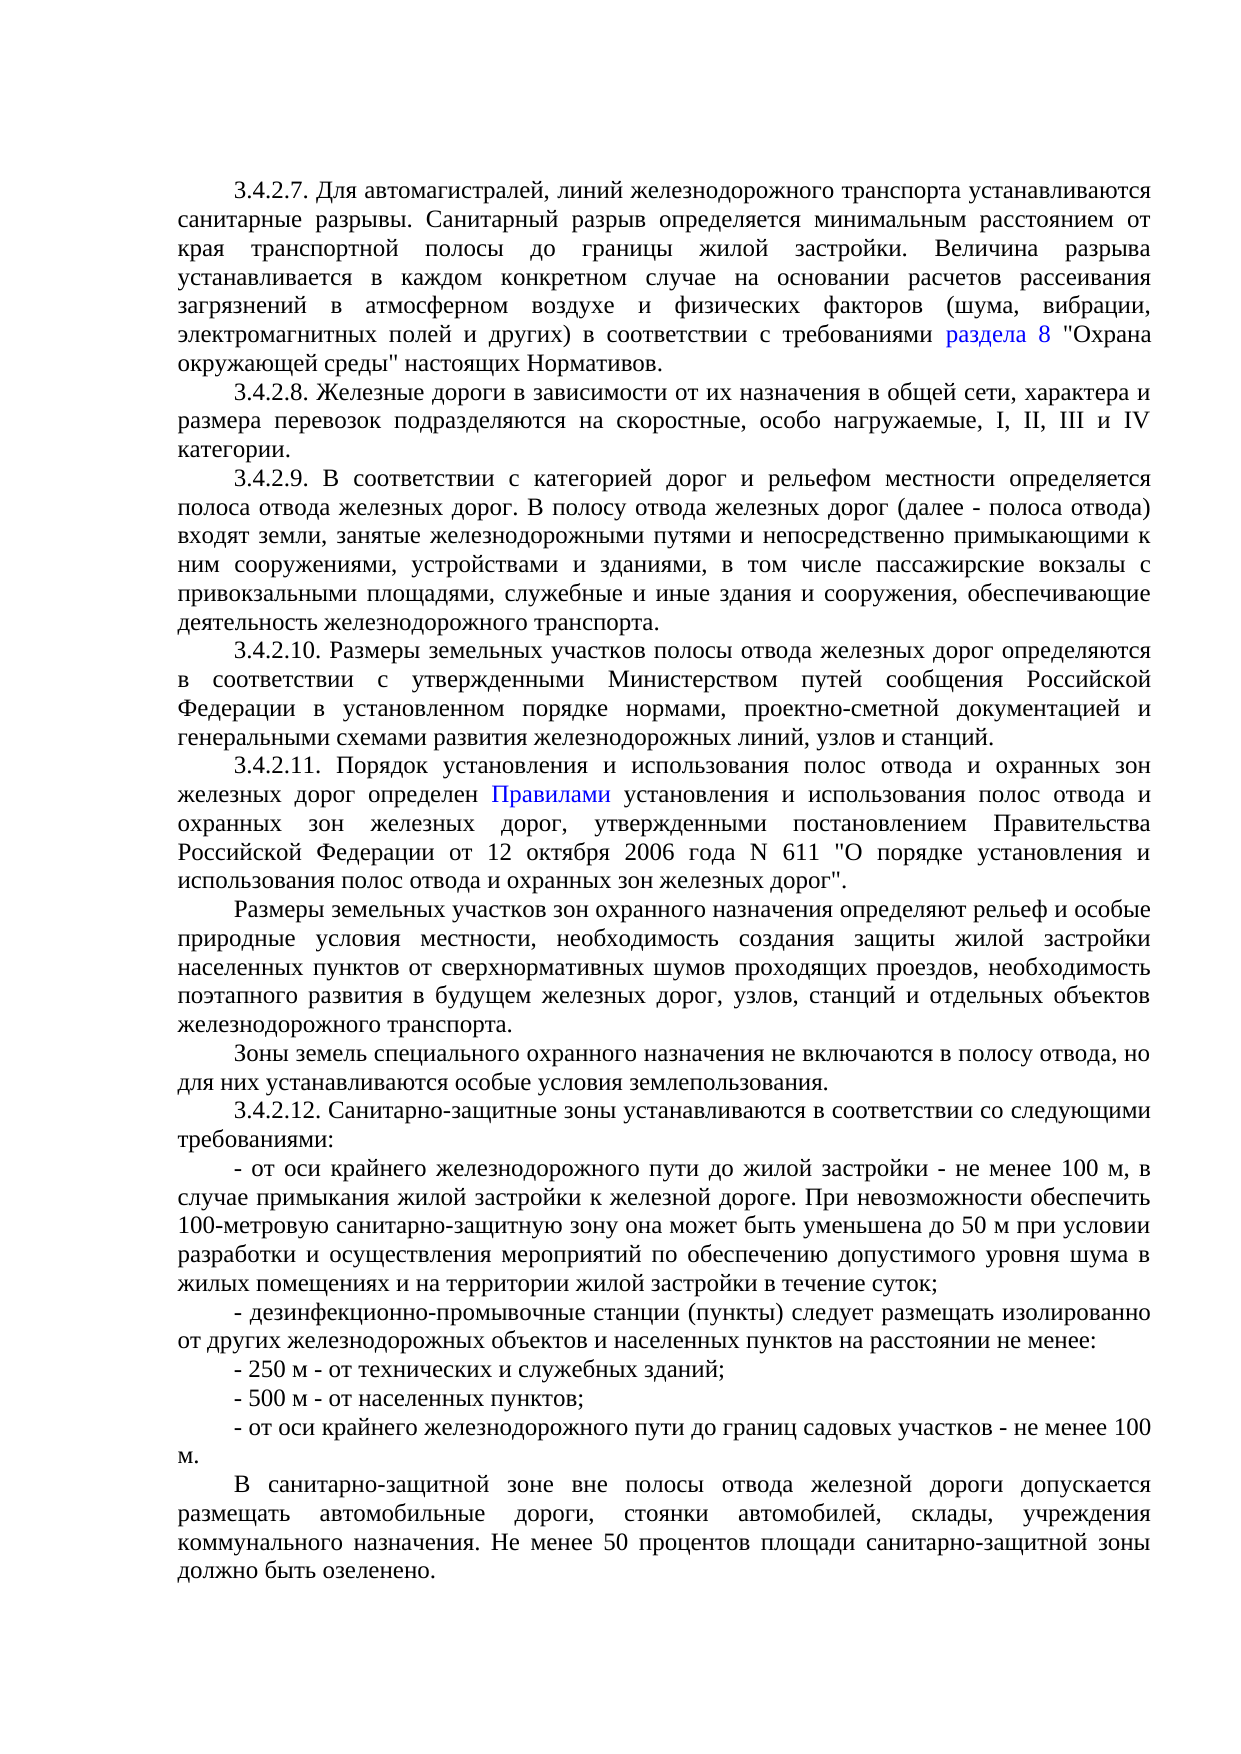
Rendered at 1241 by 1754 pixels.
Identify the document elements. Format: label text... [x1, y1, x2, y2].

text В санитарно-защитной зоне вне полосы отвода железной дороги допускается размещать автомобильные дороги, стоянки автомобилей, склады, учреждения коммунального назначения. Не менее 50 процентов площади санитарно-защитной зоны должно быть озеленено. [177, 1469, 1152, 1584]
text 3.4.2.8. Железные дороги в зависимости от их назначения в общей сети, характера и размера перевозок подразделяются на скоростные, особо нагружаемые, I, II, III и IV категории. [177, 377, 1152, 463]
text Размеры земельных участков зон охранного назначения определяют рельеф и особые природные условия местности, необходимость создания защиты жилой застройки населенных пунктов от сверхнормативных шумов проходящих проездов, необходимость поэтапного развития в будущем железных дорог, узлов, станций и отдельных объектов железнодорожного транспорта. [177, 894, 1152, 1038]
text 3.4.2.7. Для автомагистралей, линий железнодорожного транспорта устанавливаются санитарные разрывы. Санитарный разрыв определяется минимальным расстоянием от края транспортной полосы до границы жилой застройки. Величина разрыва устанавливается в каждом конкретном случае на основании расчетов рассеивания загрязнений в атмосферном воздухе и физических факторов (шума, вибрации, электромагнитных полей и других) в соответствии с требованиями раздела 8 "Охрана окружающей среды" настоящих Нормативов. [177, 176, 1152, 377]
text - от оси крайнего железнодорожного пути до жилой застройки - не менее 100 м, в случае примыкания жилой застройки к железной дороге. При невозможности обеспечить 100-метровую санитарно-защитную зону она может быть уменьшена до 50 м при условии разработки и осуществления мероприятий по обеспечению допустимого уровня шума в жилых помещениях и на территории жилой застройки в течение суток; [177, 1153, 1152, 1297]
text - 500 м - от населенных пунктов; [177, 1383, 1152, 1412]
text Зоны земель специального охранного назначения не включаются в полосу отвода, но для них устанавливаются особые условия землепользования. [177, 1038, 1152, 1096]
text 3.4.2.12. Санитарно-защитные зоны устанавливаются в соответствии со следующими требованиями: [177, 1096, 1152, 1153]
text 3.4.2.11. Порядок установления и использования полос отвода и охранных зон железных дорог определен Правилами установления и использования полос отвода и охранных зон железных дорог, утвержденными постановлением Правительства Российской Федерации от 12 октября 2006 года N 611 "О порядке установления и использования полос отвода и охранных зон железных дорог". [177, 751, 1152, 894]
text 3.4.2.9. В соответствии с категорией дорог и рельефом местности определяется полоса отвода железных дорог. В полосу отвода железных дорог (далее - полоса отвода) входят земли, занятые железнодорожными путями и непосредственно примыкающими к ним сооружениями, устройствами и зданиями, в том числе пассажирские вокзалы с привокзальными площадями, служебные и иные здания и сооружения, обеспечивающие деятельность железнодорожного транспорта. [177, 463, 1152, 636]
text - от оси крайнего железнодорожного пути до границ садовых участков - не менее 100 м. [177, 1412, 1152, 1469]
text - 250 м - от технических и служебных зданий; [177, 1354, 1152, 1383]
text 3.4.2.10. Размеры земельных участков полосы отвода железных дорог определяются в соответствии с утвержденными Министерством путей сообщения Российской Федерации в установленном порядке нормами, проектно-сметной документацией и генеральными схемами развития железнодорожных линий, узлов и станций. [177, 636, 1152, 751]
text - дезинфекционно-промывочные станции (пункты) следует размещать изолированно от других железнодорожных объектов и населенных пунктов на расстоянии не менее: [177, 1297, 1152, 1354]
